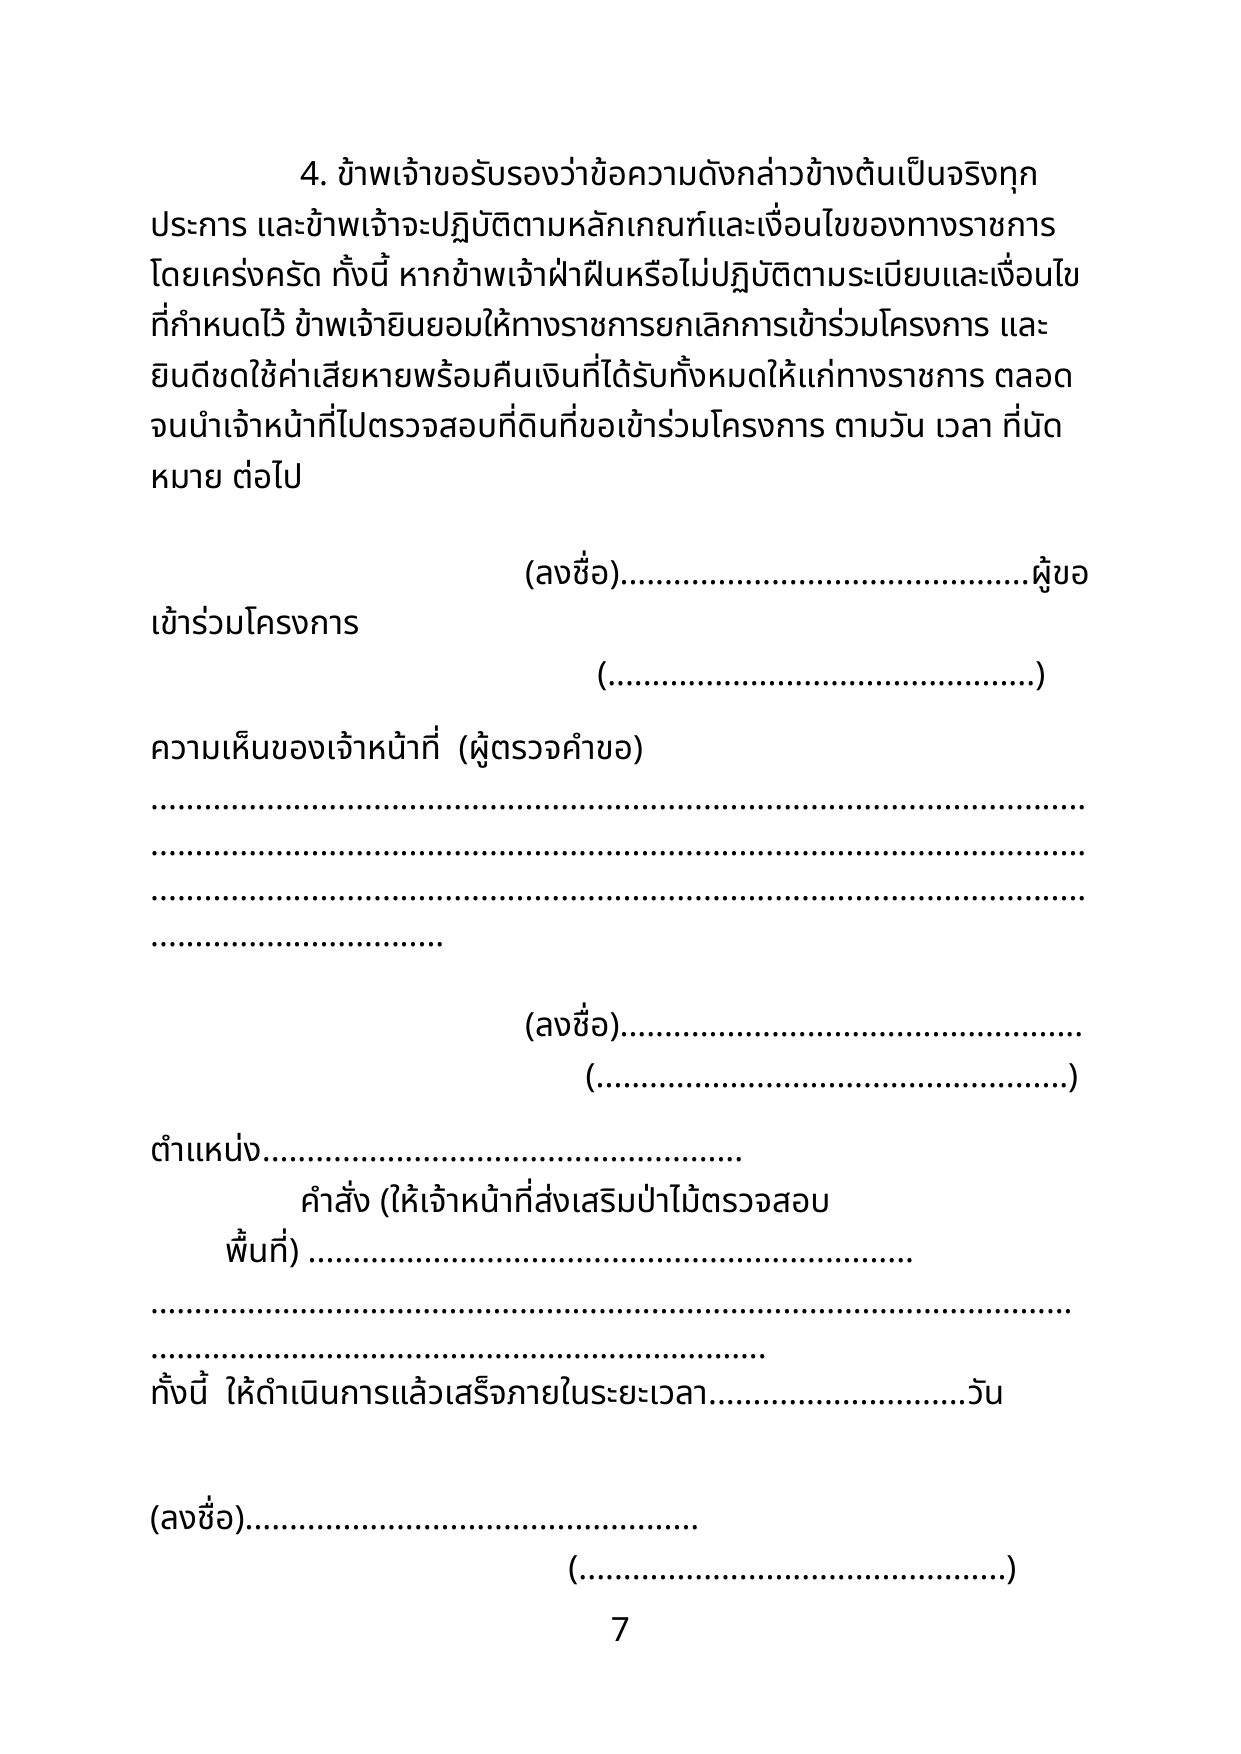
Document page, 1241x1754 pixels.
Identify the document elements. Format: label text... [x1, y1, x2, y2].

text (................................................) [150, 1544, 1090, 1589]
text ความเห็นของเจ้าหน้าที่ (ผู้ตรวจคำขอ) [150, 723, 1090, 774]
text ตำแหน่ง...................................................... [150, 1097, 1090, 1177]
text 4. ข้าพเจ้าขอรับรองว่าข้อความดังกล่าวข้างต้นเป็นจริงทุกประการ และข้าพเจ้าจะปฏิบัติตามหลักเกณฑ์และเงื่อนไขของทางราชการโดยเคร่งครัด ทั้งนี้ หากข้าพเจ้าฝ่าฝืนหรือไม่ปฏิบัติตามระเบียบและเงื่อนไขที่กำหนดไว้ ข้าพเจ้ายินยอมให้ทางราชการยกเลิกการเข้าร่วมโครงการ และยินดีชดใช้ค่าเสียหายพร้อมคืนเงินที่ได้รับทั้งหมดให้แก่ทางราชการ ตลอดจนนำเจ้าหน้าที่ไปตรวจสอบที่ดินที่ขอเข้าร่วมโครงการ ตามวัน เวลา ที่นัดหมาย ต่อไป [150, 150, 1090, 503]
text (ลงชื่อ)..............................................ผู้ขอเข้าร่วมโครงการ [150, 548, 1090, 649]
text คำสั่ง (ให้เจ้าหน้าที่ส่งเสริมป่าไม้ตรวจสอบพื้นที่) .................................................................... [225, 1177, 1090, 1278]
text ............................................................................................................................................................................................................................................................................................................................................................ [150, 774, 1090, 956]
text ……………………………………………………………………………………………………………………...........……………….…………. [150, 1278, 1090, 1369]
text (ลงชื่อ).................................................... [450, 1001, 1090, 1052]
text ทั้งนี้ ให้ดำเนินการแล้วเสร็จภายในระยะเวลา.............................วัน [150, 1369, 1090, 1419]
text (.....................................................) [150, 1052, 1090, 1097]
text (ลงชื่อ)................................................... [150, 1465, 1090, 1544]
text (................................................) [150, 649, 1090, 695]
